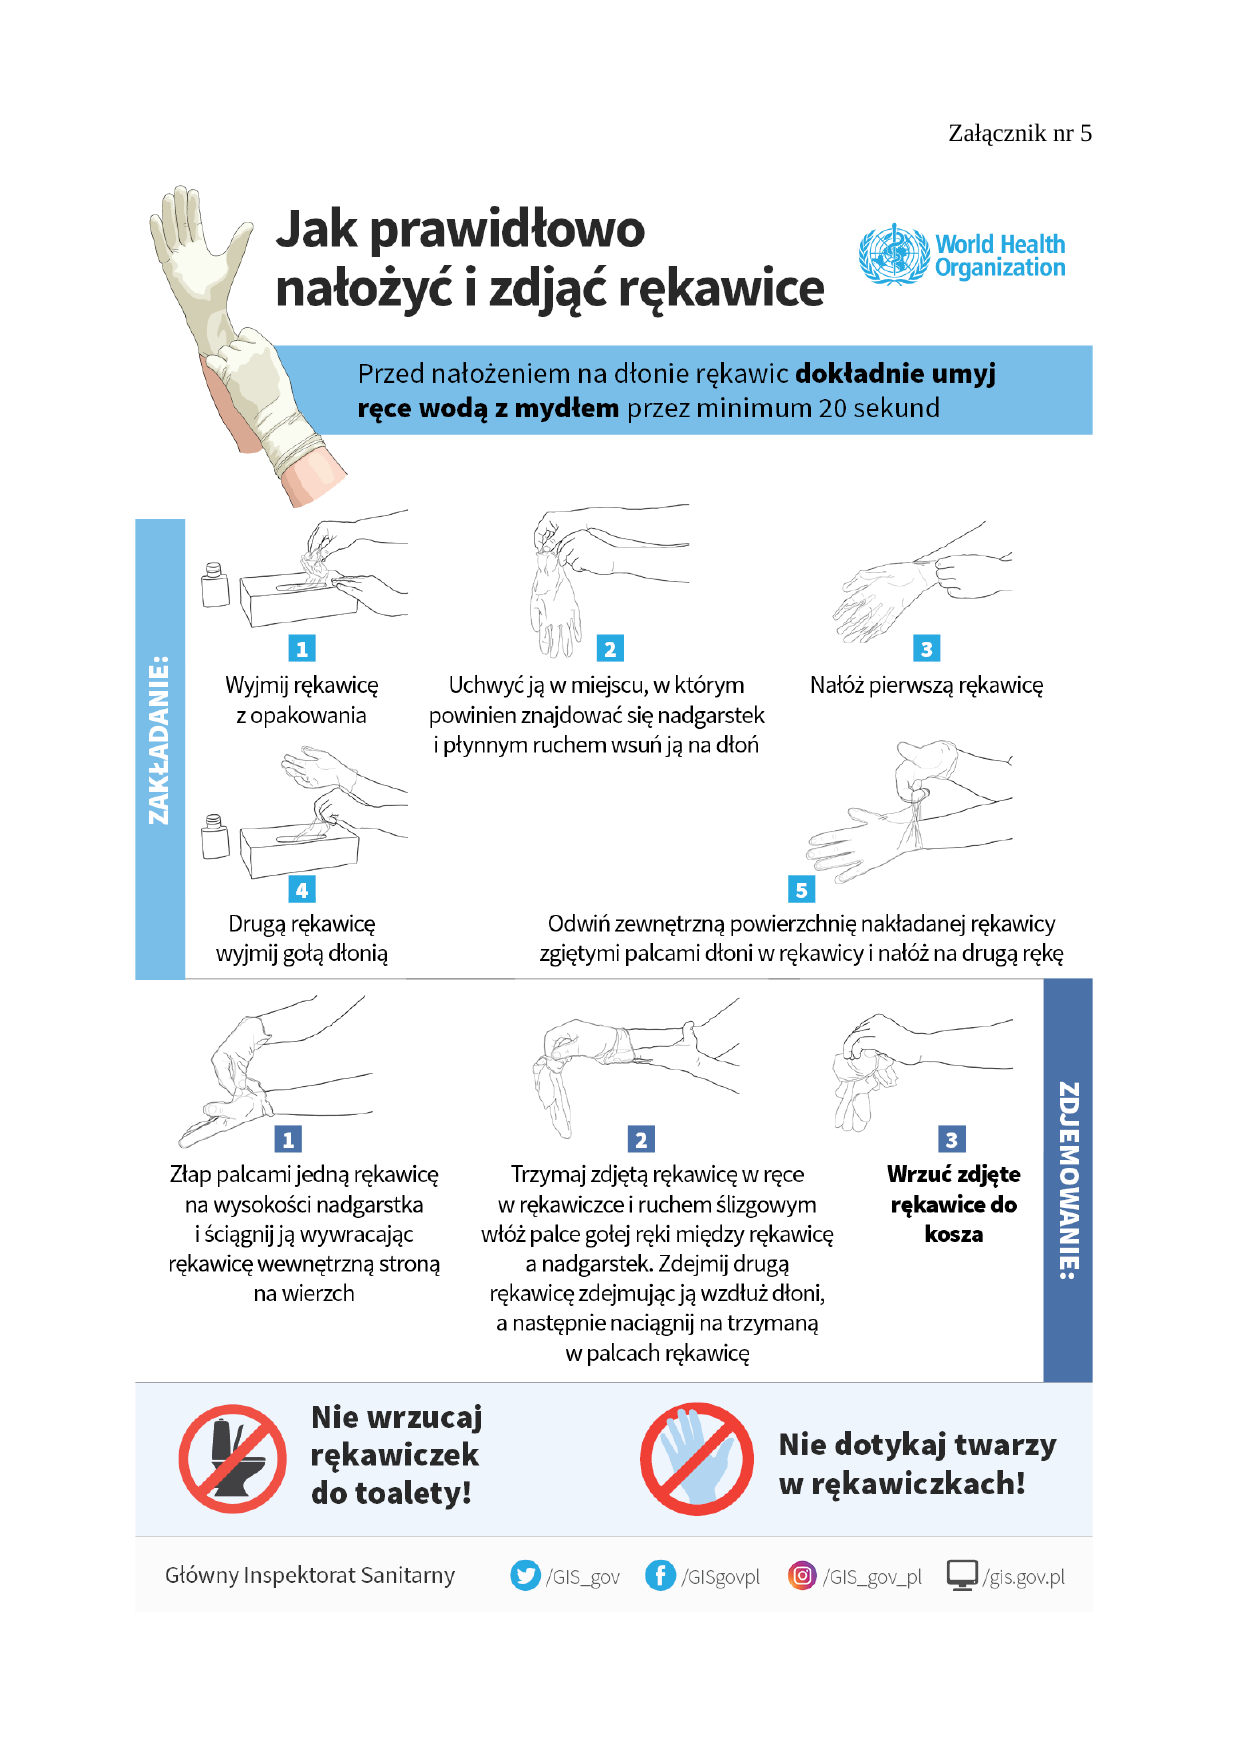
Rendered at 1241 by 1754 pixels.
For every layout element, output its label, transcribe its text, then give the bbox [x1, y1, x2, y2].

picture [135, 175, 1093, 1612]
text Załącznik nr 5 [135, 118, 1092, 147]
